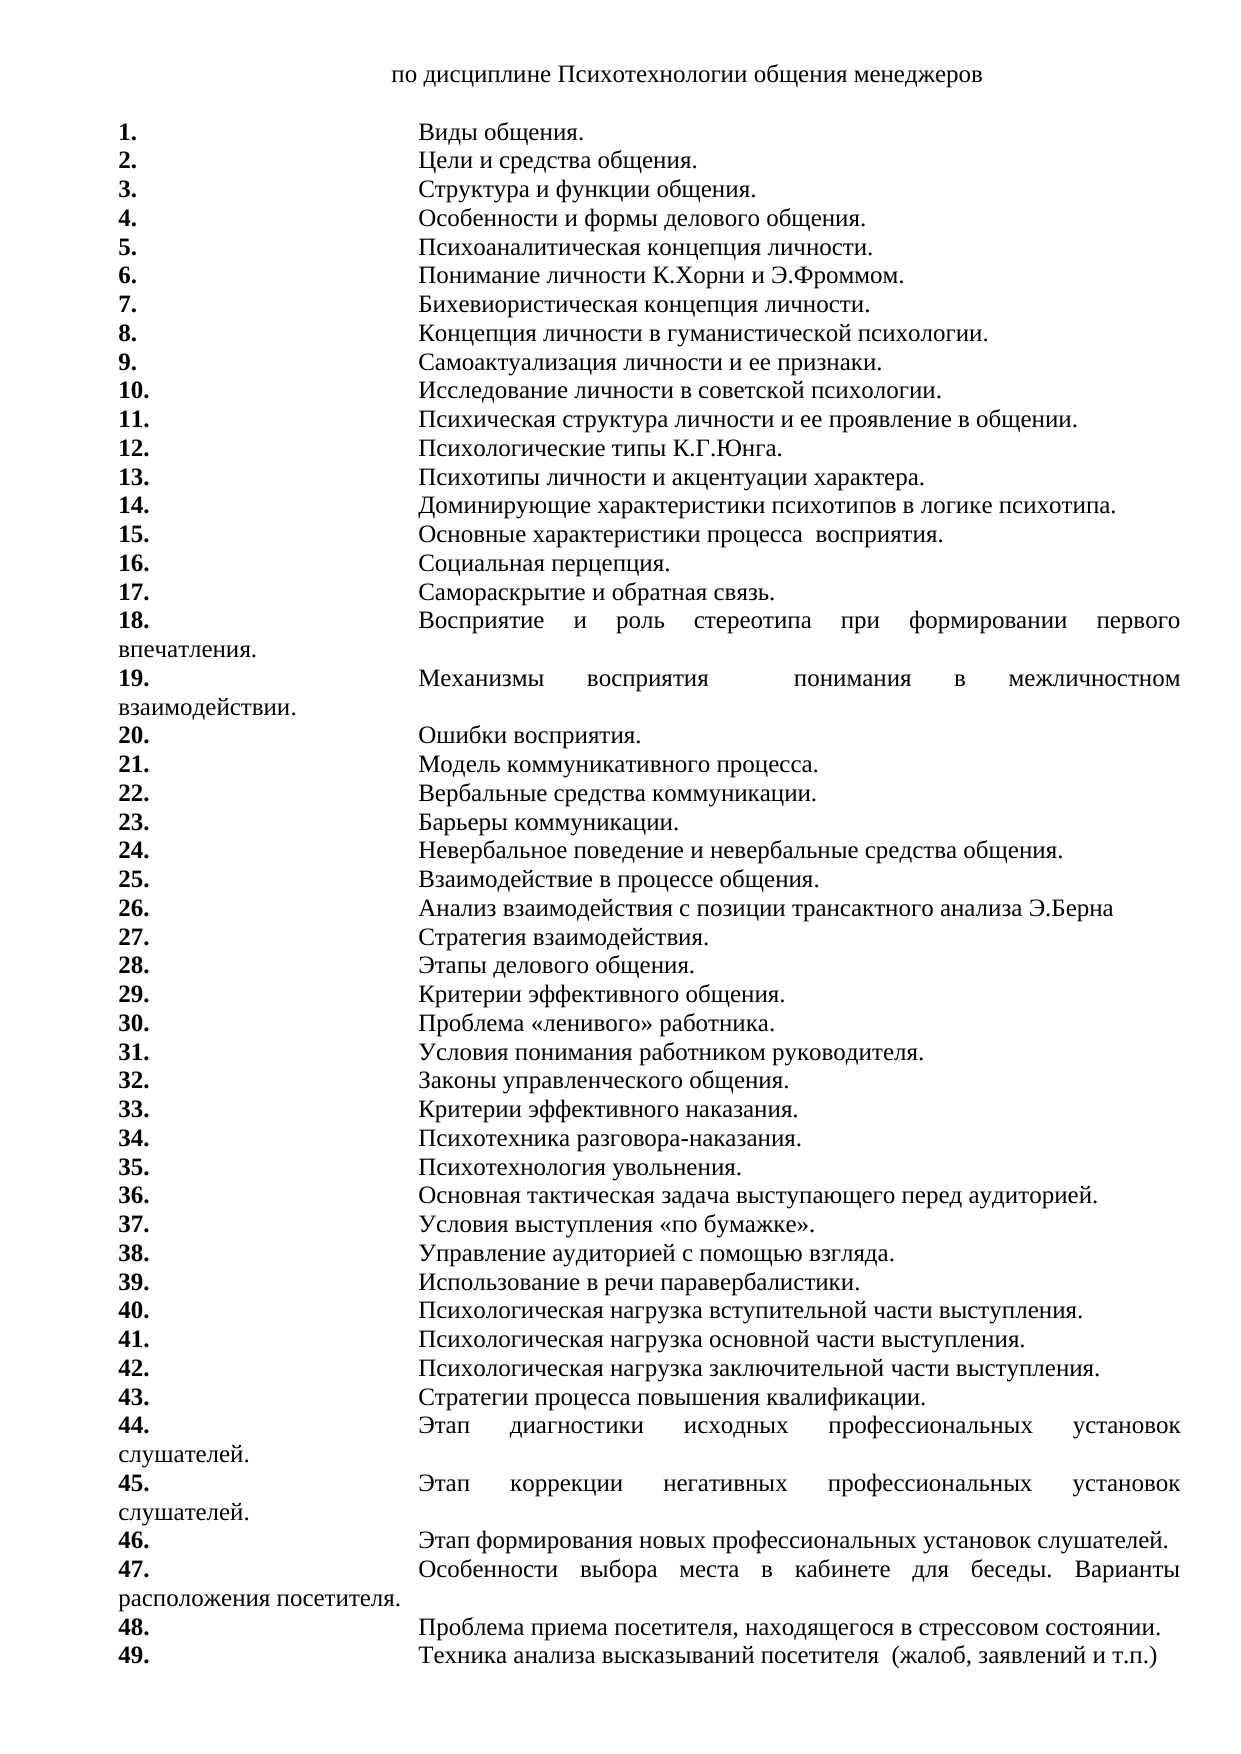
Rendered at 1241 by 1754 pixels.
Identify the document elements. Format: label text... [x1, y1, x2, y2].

list Анализ взаимодействия с позиции трансактного анализа Э.Берна [118, 893, 1181, 922]
list Невербальное поведение и невербальные средства общения. [118, 835, 1181, 864]
list Основная тактическая задача выступающего перед аудиторией. [118, 1180, 1181, 1209]
list Проблема «ленивого» работника. [118, 1008, 1181, 1037]
list Управление аудиторией с помощью взгляда. [118, 1238, 1181, 1267]
list Понимание личности К.Хорни и Э.Фроммом. [118, 260, 1181, 289]
list Самораскрытие и обратная связь. [118, 577, 1181, 605]
list Особенности и формы делового общения. [118, 203, 1181, 232]
list Барьеры коммуникации. [118, 807, 1181, 835]
list Социальная перцепция. [118, 548, 1181, 577]
text по дисциплине Психотехнологии общения менеджеров [193, 59, 1181, 88]
list Исследование личности в советской психологии. [118, 375, 1181, 404]
list Условия выступления «по бумажке». [118, 1209, 1181, 1238]
list Модель коммуникативного процесса. [118, 749, 1181, 778]
list Ошибки восприятия. [118, 720, 1181, 749]
list Психологическая нагрузка заключительной части выступления. [118, 1353, 1181, 1382]
list Проблема приема посетителя, находящегося в стрессовом состоянии. [118, 1612, 1181, 1640]
list Использование в речи паравербалистики. [118, 1267, 1181, 1295]
list Психологические типы К.Г.Юнга. [118, 433, 1181, 462]
list Этап формирования новых профессиональных установок слушателей. [118, 1525, 1181, 1554]
list Критерии эффективного наказания. [118, 1094, 1181, 1123]
list Структура и функции общения. [118, 174, 1181, 203]
list Механизмы восприятия понимания в межличностном взаимодействии. [118, 663, 1181, 720]
list Условия понимания работником руководителя. [118, 1037, 1181, 1065]
list Цели и средства общения. [118, 145, 1181, 174]
list Психическая структура личности и ее проявление в общении. [118, 404, 1181, 433]
list Психологическая нагрузка вступительной части выступления. [118, 1295, 1181, 1324]
list Взаимодействие в процессе общения. [118, 864, 1181, 893]
list Бихевиористическая концепция личности. [118, 289, 1181, 318]
list Этап коррекции негативных профессиональных установок слушателей. [118, 1468, 1181, 1525]
list Психоаналитическая концепция личности. [118, 232, 1181, 260]
list Психотехника разговора-наказания. [118, 1123, 1181, 1152]
list Техника анализа высказываний посетителя (жалоб, заявлений и т.п.) [118, 1640, 1181, 1669]
list Психологическая нагрузка основной части выступления. [118, 1324, 1181, 1353]
list Психотехнология увольнения. [118, 1152, 1181, 1180]
list Стратегии процесса повышения квалификации. [118, 1382, 1181, 1410]
list Восприятие и роль стереотипа при формировании первого впечатления. [118, 605, 1181, 663]
list Виды общения. [118, 117, 1181, 145]
list Основные характеристики процесса восприятия. [118, 519, 1181, 548]
list Этапы делового общения. [118, 950, 1181, 979]
list Доминирующие характеристики психотипов в логике психотипа. [118, 490, 1181, 519]
list Этап диагностики исходных профессиональных установок слушателей. [118, 1410, 1181, 1468]
list Вербальные средства коммуникации. [118, 778, 1181, 807]
list Законы управленческого общения. [118, 1065, 1181, 1094]
list Концепция личности в гуманистической психологии. [118, 318, 1181, 347]
list Критерии эффективного общения. [118, 979, 1181, 1008]
list Стратегия взаимодействия. [118, 922, 1181, 950]
list Особенности выбора места в кабинете для беседы. Варианты расположения посетителя. [118, 1554, 1181, 1612]
list Психотипы личности и акцентуации характера. [118, 462, 1181, 490]
list Самоактуализация личности и ее признаки. [118, 347, 1181, 375]
